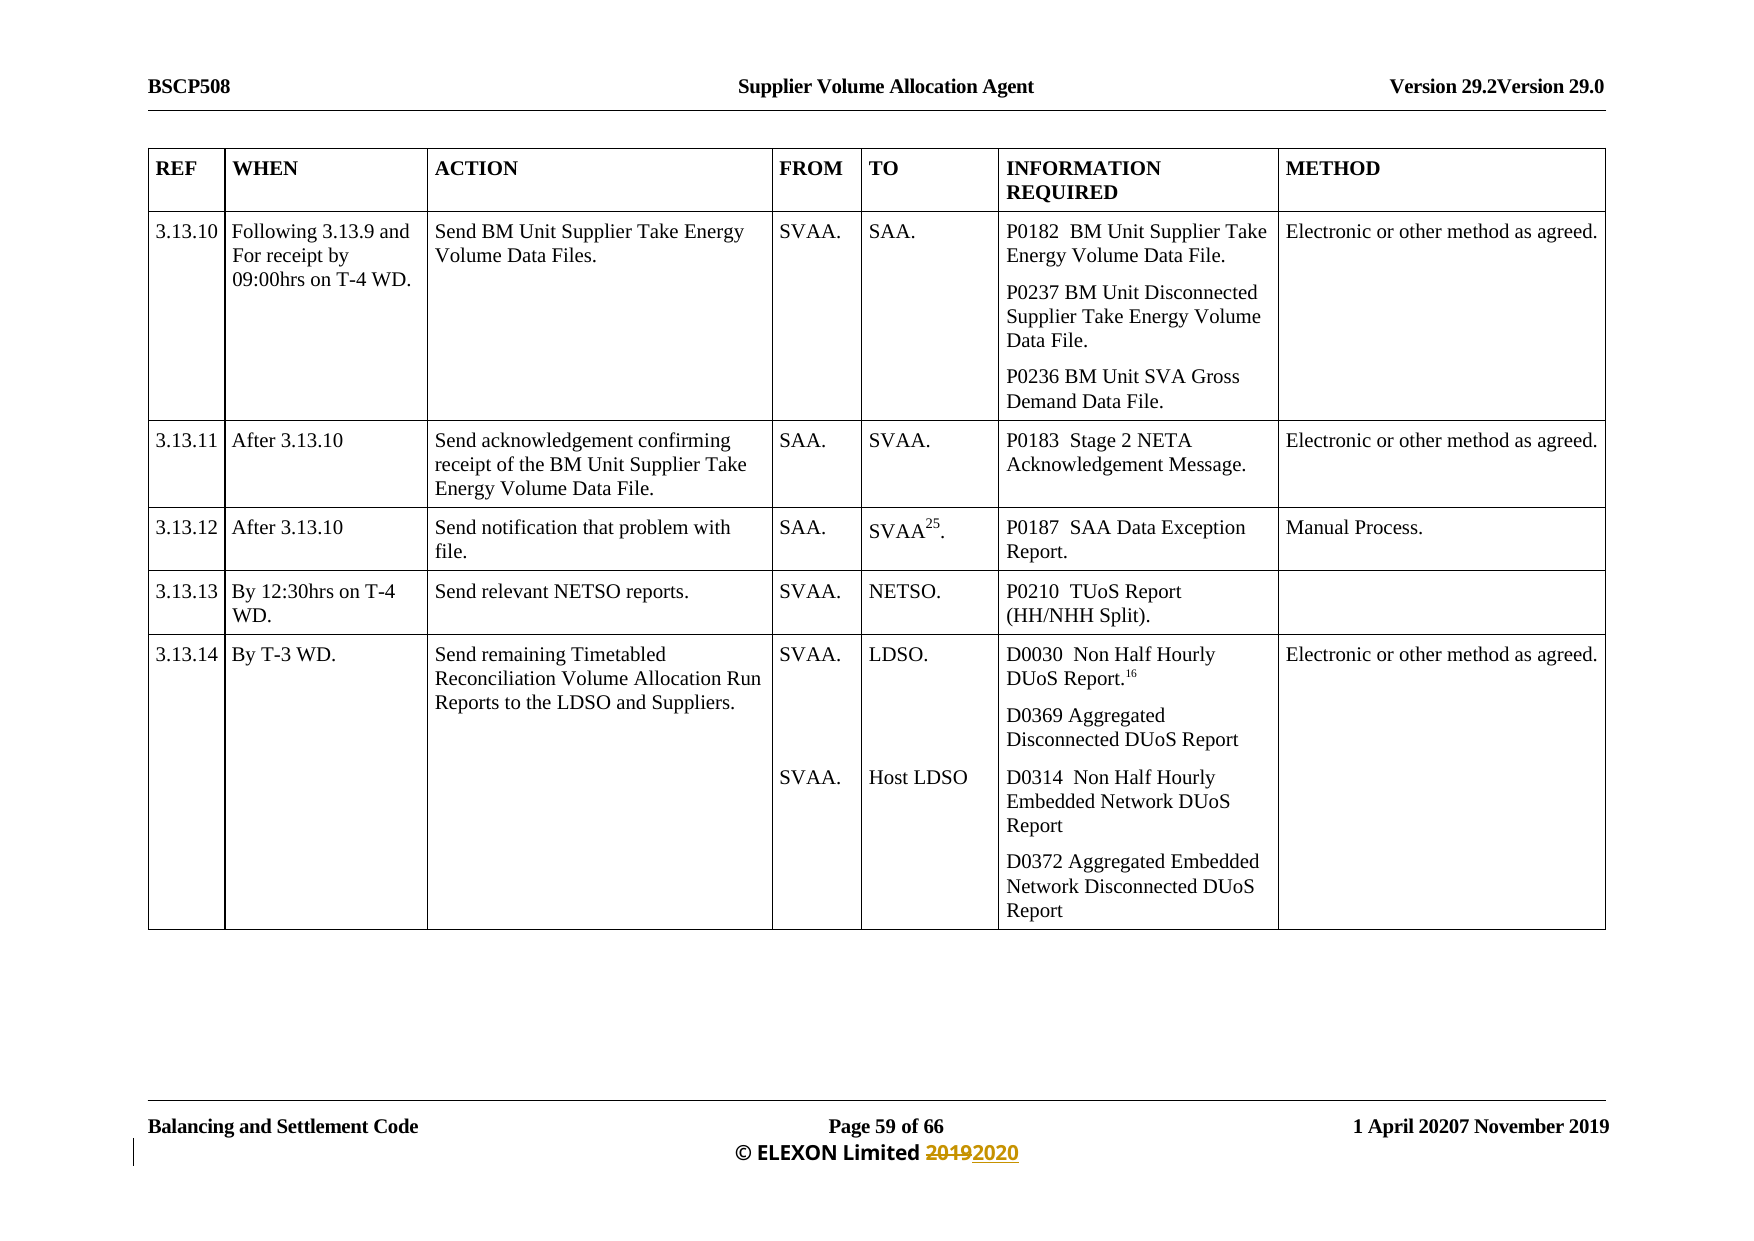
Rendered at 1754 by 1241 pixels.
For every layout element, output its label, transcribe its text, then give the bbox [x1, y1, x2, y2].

table_cell 3.13.12 [149, 508, 224, 570]
table_cell SAA. [773, 508, 861, 570]
table_cell [1279, 571, 1605, 634]
table_cell SVAA. [773, 758, 861, 929]
table_header FROM [773, 149, 861, 211]
table_cell P0182 BM Unit Supplier Take Energy Volume Data File. P0237 BM Unit Disconnected Supplier Take Energy Volume Data File. P0236 BM Unit SVA Gross Demand Data File. [999, 212, 1278, 420]
table_cell P0210 TUoS Report (HH/NHH Split). [999, 571, 1278, 634]
table_cell Electronic or other method as agreed. [1279, 421, 1605, 507]
table_header METHOD [1279, 149, 1605, 211]
table_cell 3.13.14 [149, 635, 224, 758]
table_cell After 3.13.10 [226, 421, 427, 507]
table_cell Host LDSO [862, 758, 998, 929]
table_cell P0187 SAA Data Exception Report. [999, 508, 1278, 570]
table_cell 3.13.13 [149, 571, 224, 634]
table_header WHEN [226, 149, 427, 211]
table_cell Send remaining Timetabled Reconciliation Volume Allocation Run Reports to the LDSO and Suppliers. [428, 635, 772, 758]
table_cell 3.13.11 [149, 421, 224, 507]
table_cell Following 3.13.9 and For receipt by 09:00hrs on T-4 WD. [226, 212, 427, 420]
table_cell By T-3 WD. [226, 635, 427, 758]
table_cell [226, 758, 427, 929]
table_header ACTION [428, 149, 772, 211]
table_cell SAA. [862, 212, 998, 420]
table_cell SVAA. [773, 212, 861, 420]
table_cell [428, 758, 772, 929]
table_header INFORMATION REQUIRED [999, 149, 1278, 211]
table_cell Send BM Unit Supplier Take Energy Volume Data Files. [428, 212, 772, 420]
table_cell 3.13.10 [149, 212, 224, 420]
table_cell NETSO. [862, 571, 998, 634]
table_cell SAA. [773, 421, 861, 507]
table_cell SVAA. [773, 571, 861, 634]
table_cell Manual Process. [1279, 508, 1605, 570]
table_cell Send acknowledgement confirming receipt of the BM Unit Supplier Take Energy Volume Data File. [428, 421, 772, 507]
table_cell P0183 Stage 2 NETA Acknowledgement Message. [999, 421, 1278, 507]
table_cell Send relevant NETSO reports. [428, 571, 772, 634]
table_header REF [149, 149, 224, 211]
table_cell [1279, 758, 1605, 929]
table_cell [149, 758, 224, 929]
table_cell After 3.13.10 [226, 508, 427, 570]
table_cell LDSO. [862, 635, 998, 758]
table_cell Electronic or other method as agreed. [1279, 635, 1605, 758]
table_header TO [862, 149, 998, 211]
table_cell D0314 Non Half Hourly Embedded Network DUoS Report D0372 Aggregated Embedded Network Disconnected DUoS Report [999, 758, 1278, 929]
table_cell By 12:30hrs on T-4 WD. [226, 571, 427, 634]
table_cell Electronic or other method as agreed. [1279, 212, 1605, 420]
table_cell Send notification that problem with file. [428, 508, 772, 570]
table_cell SVAA. [862, 421, 998, 507]
table_cell SVAA25. [862, 508, 998, 570]
table_cell SVAA. [773, 635, 861, 758]
table_cell D0030 Non Half Hourly DUoS Report.16 D0369 Aggregated Disconnected DUoS Report [999, 635, 1278, 758]
